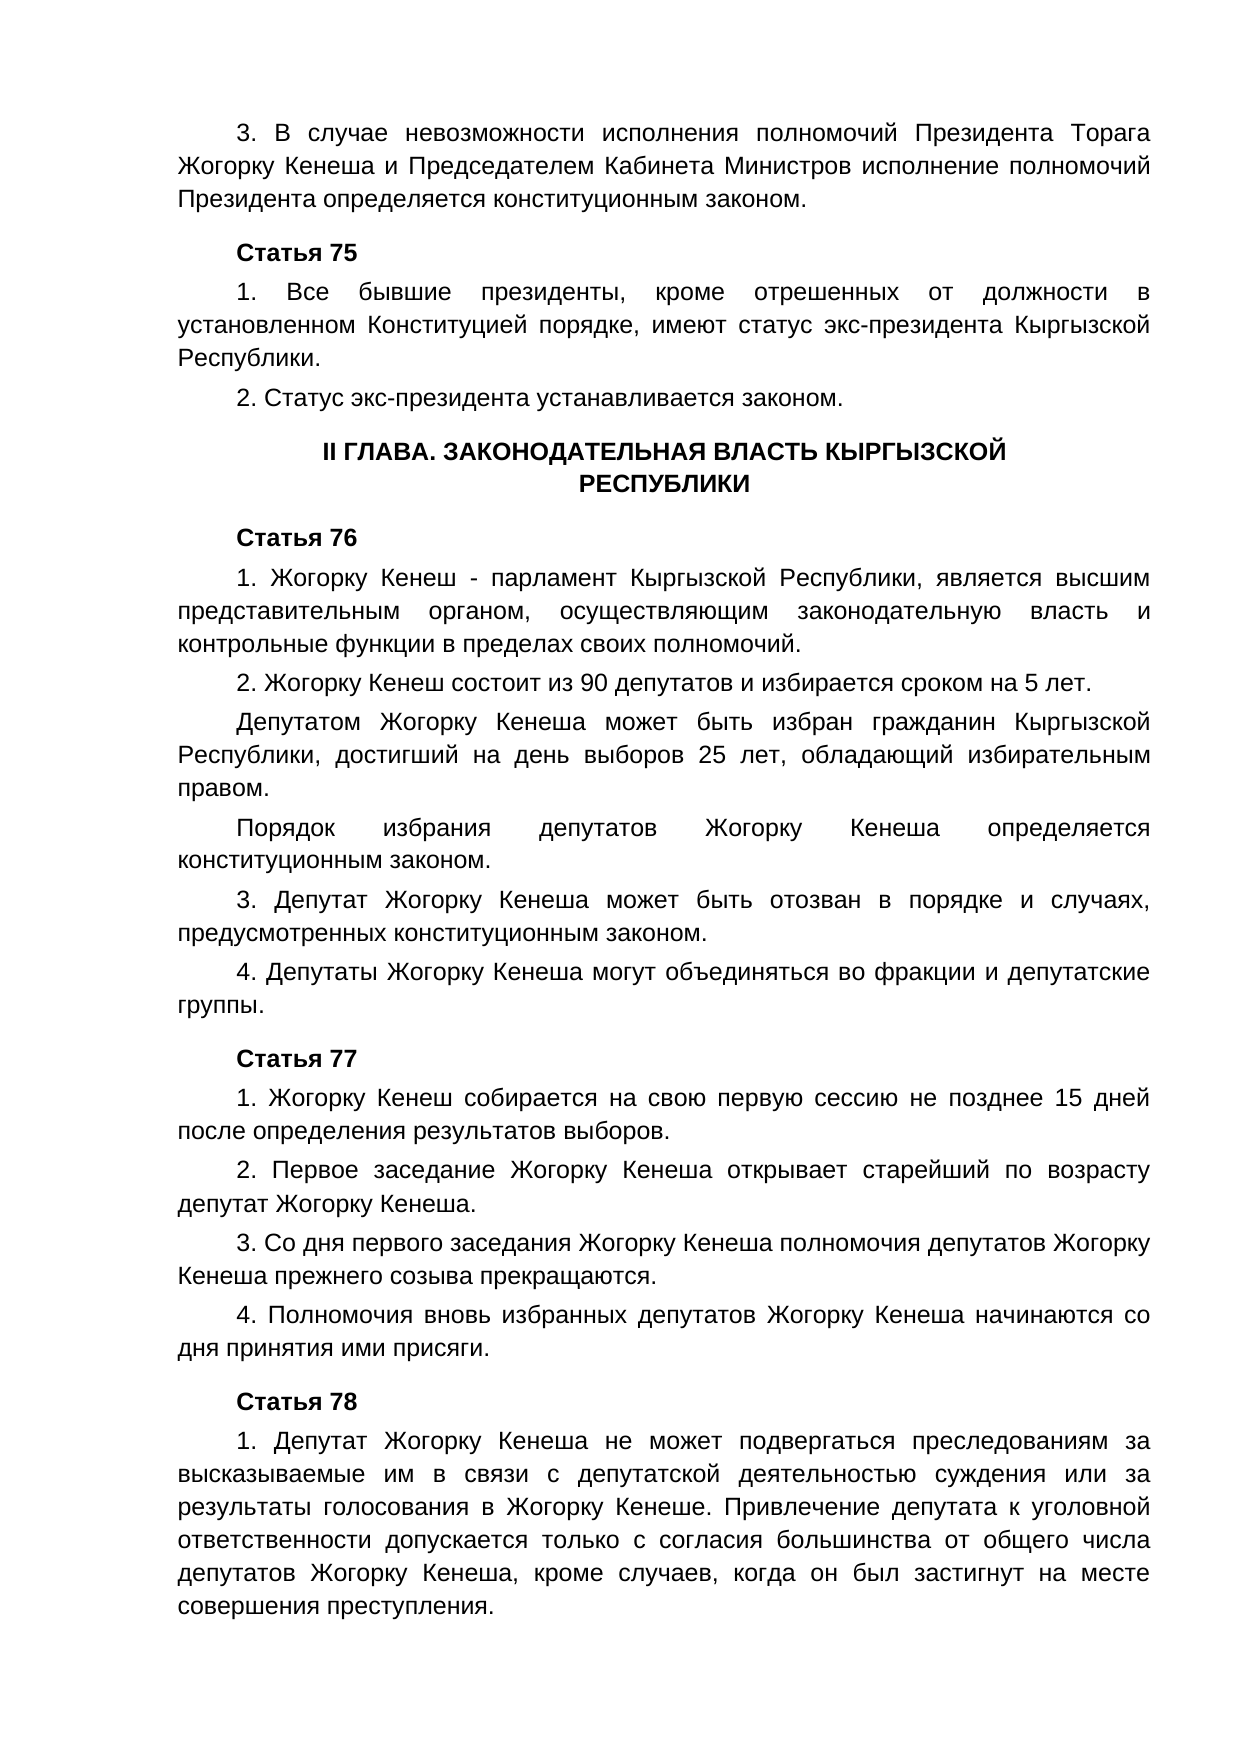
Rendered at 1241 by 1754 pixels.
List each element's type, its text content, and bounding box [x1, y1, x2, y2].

text 3. В случае невозможности исполнения полномочий Президента Торага Жогорку Кенеша и Председателем Кабинета Министров исполнение полномочий Президента определяется конституционным законом. [177, 118, 1152, 213]
text Статья 77 [177, 1044, 1152, 1073]
text Статья 76 [177, 523, 1152, 552]
text Статья 75 [177, 238, 1152, 267]
text Депутатом Жогорку Кенеша может быть избран гражданин Кыргызской Республики, достигший на день выборов 25 лет, обладающий избирательным правом. [177, 707, 1152, 802]
text 1. Жогорку Кенеш - парламент Кыргызской Республики, является высшим представительным органом, осуществляющим законодательную власть и контрольные функции в пределах своих полномочий. [177, 563, 1152, 657]
text 1. Все бывшие президенты, кроме отрешенных от должности в установленном Конституцией порядке, имеют статус экс-президента Кыргызской Республики. [177, 277, 1152, 372]
text 4. Полномочия вновь избранных депутатов Жогорку Кенеша начинаются со дня принятия ими присяги. [177, 1300, 1152, 1362]
text II ГЛАВА. ЗАКОНОДАТЕЛЬНАЯ ВЛАСТЬ КЫРГЫЗСКОЙ РЕСПУБЛИКИ [295, 436, 1033, 498]
text 2. Статус экс-президента устанавливается законом. [177, 383, 1152, 411]
text 3. Депутат Жогорку Кенеша может быть отозван в порядке и случаях, предусмотренных конституционным законом. [177, 885, 1152, 947]
text 3. Со дня первого заседания Жогорку Кенеша полномочия депутатов Жогорку Кенеша прежнего созыва прекращаются. [177, 1228, 1152, 1289]
text 4. Депутаты Жогорку Кенеша могут объединяться во фракции и депутатские группы. [177, 957, 1152, 1019]
text Порядок избрания депутатов Жогорку Кенеша определяется конституционным законом. [177, 812, 1152, 874]
text 1. Депутат Жогорку Кенеша не может подвергаться преследованиям за высказываемые им в связи с депутатской деятельностью суждения или за результаты голосования в Жогорку Кенеше. Привлечение депутата к уголовной ответственности допускается только с согласия большинства от общего числа депутатов Жогорку Кенеша, кроме случаев, когда он был застигнут на месте совершения преступления. [177, 1426, 1152, 1620]
text Статья 78 [177, 1387, 1152, 1416]
text 2. Жогорку Кенеш состоит из 90 депутатов и избирается сроком на 5 лет. [177, 668, 1152, 697]
text 1. Жогорку Кенеш собирается на свою первую сессию не позднее 15 дней после определения результатов выборов. [177, 1083, 1152, 1145]
text 2. Первое заседание Жогорку Кенеша открывает старейший по возрасту депутат Жогорку Кенеша. [177, 1156, 1152, 1217]
